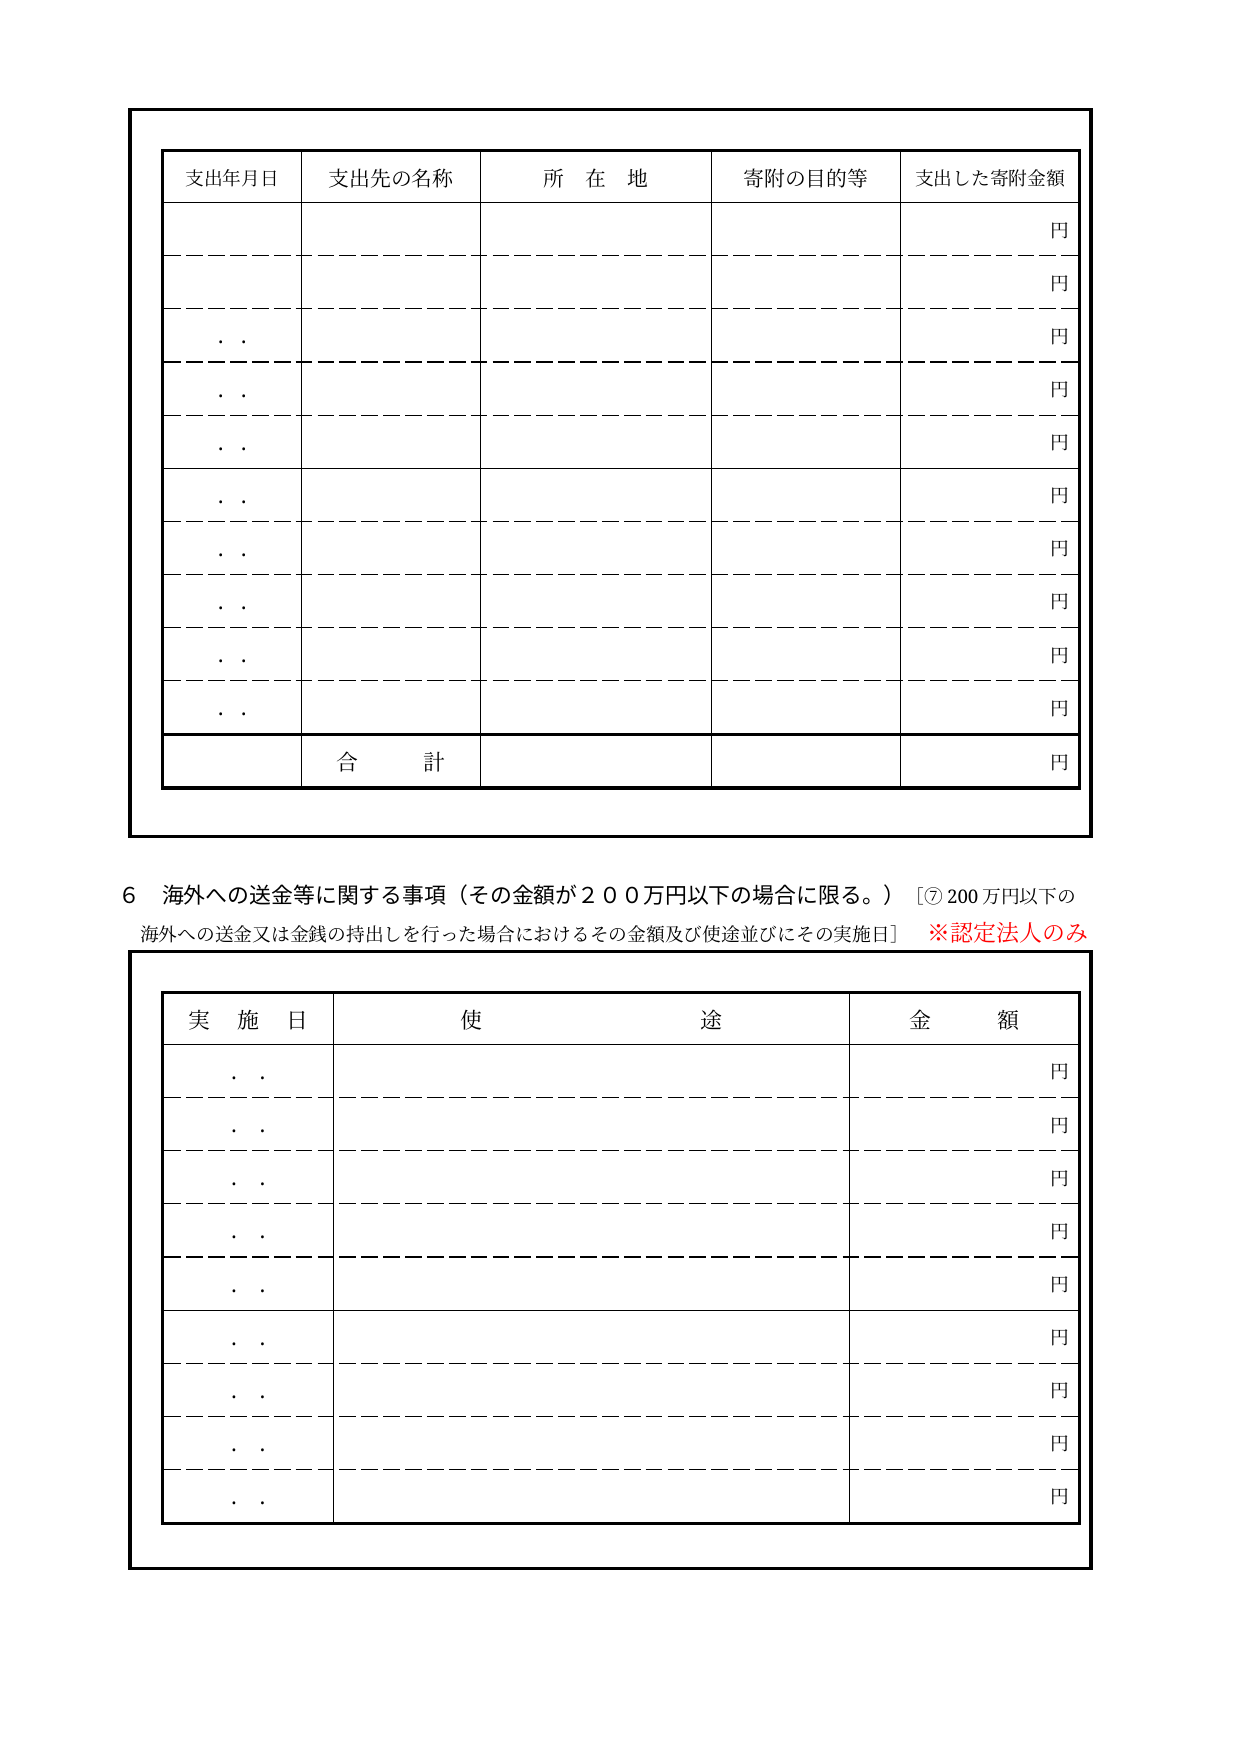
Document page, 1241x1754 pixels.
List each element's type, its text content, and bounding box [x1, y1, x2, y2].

table_header [132, 111, 1089, 834]
table_header [132, 953, 1089, 1567]
text ６ 海外への送金等に関する事項（その金額が２００万円以下の場合に限る。）［⑦200万円以下の海外への送金又は金銭の持出しを行った場合におけるその金額及び使途並びにその実施日］ ※認定法人のみ [118, 875, 1092, 950]
